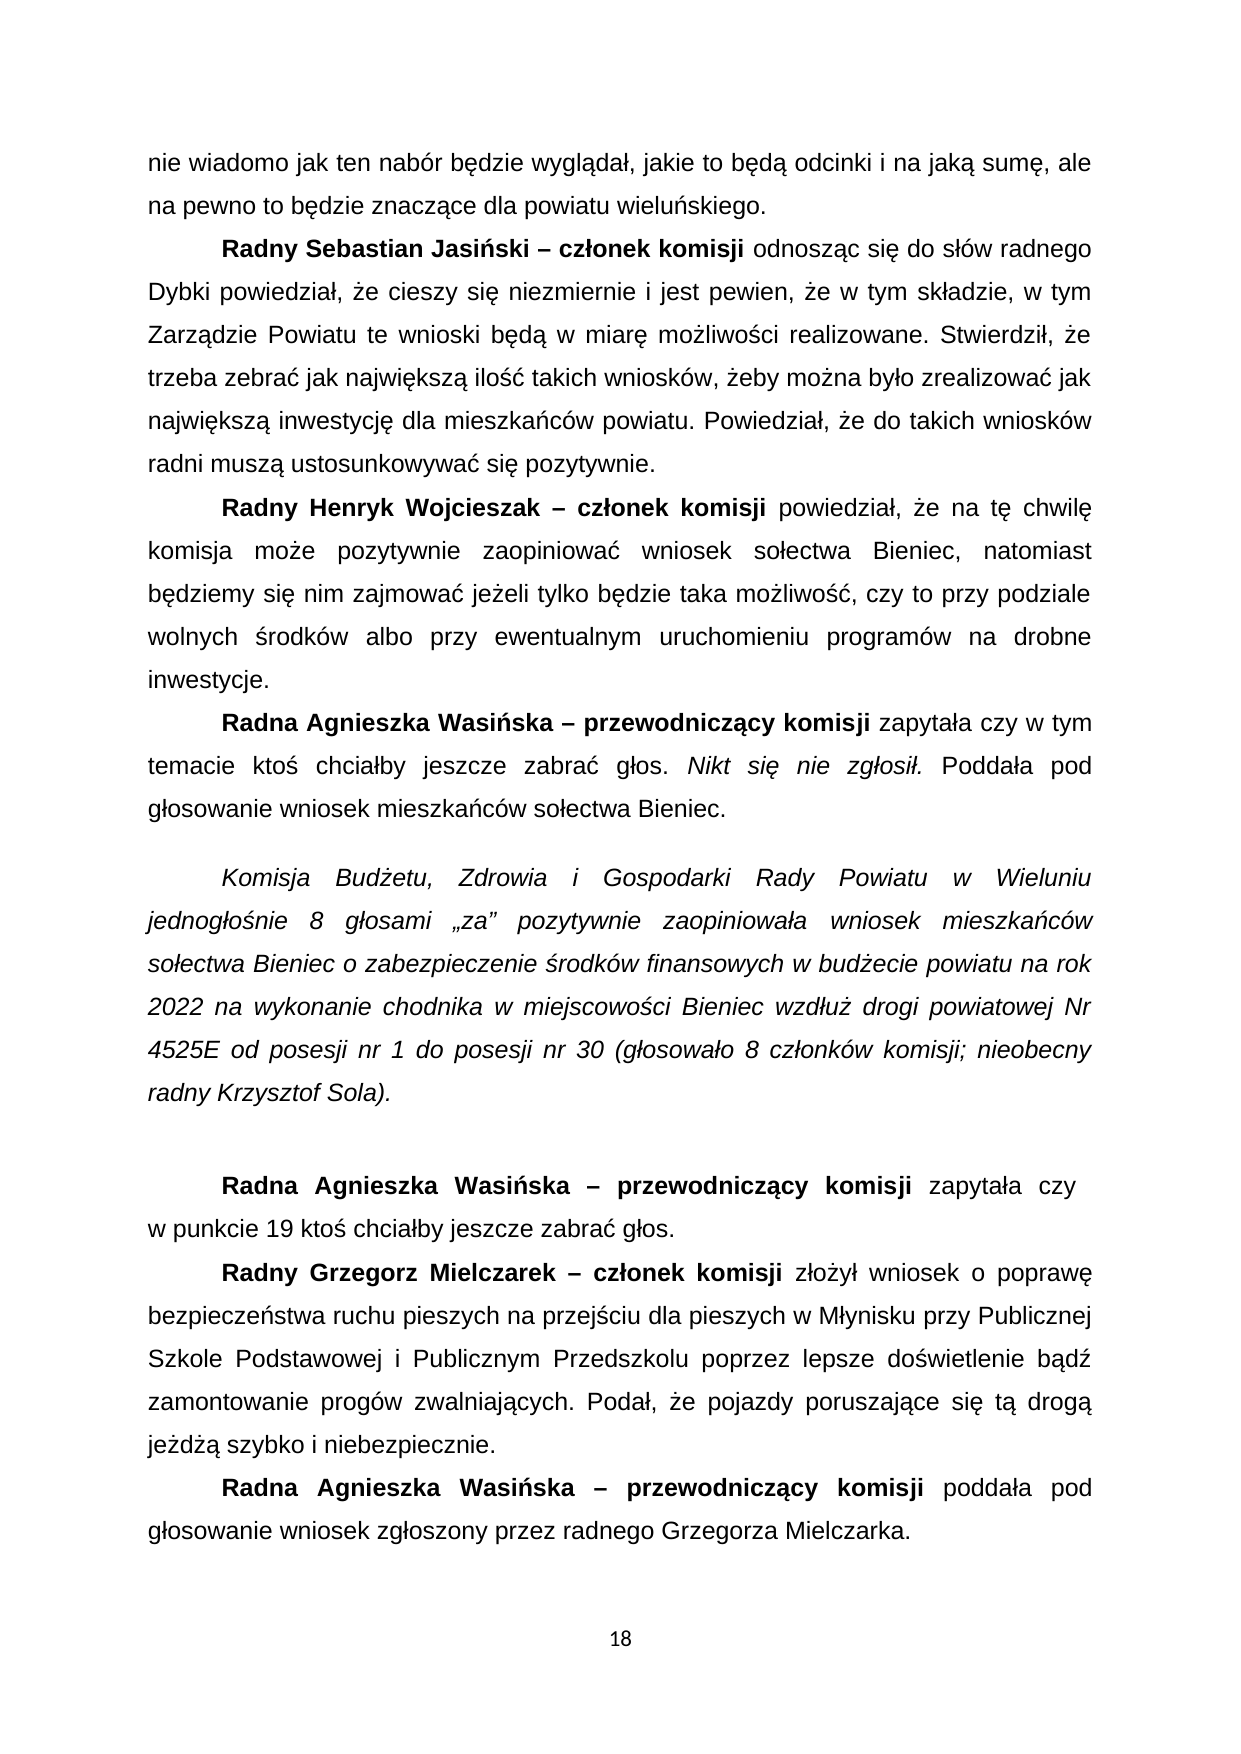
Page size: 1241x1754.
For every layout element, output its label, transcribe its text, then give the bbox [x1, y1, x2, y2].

text Radny Grzegorz Mielczarek – członek komisji złożył wniosek o poprawę bezpieczeństwa ruchu pieszych na przejściu dla pieszych w Młynisku przy Publicznej Szkole Podstawowej i Publicznym Przedszkolu poprzez lepsze doświetlenie bądź zamontowanie progów zwalniających. Podał, że pojazdy poruszające się tą drogą jeżdżą szybko i niebezpiecznie. [148, 1258, 1093, 1459]
text Radny Sebastian Jasiński – członek komisji odnosząc się do słów radnego Dybki powiedział, że cieszy się niezmiernie i jest pewien, że w tym składzie, w tym Zarządzie Powiatu te wnioski będą w miarę możliwości realizowane. Stwierdził, że trzeba zebrać jak największą ilość takich wniosków, żeby można było zrealizować jak największą inwestycję dla mieszkańców powiatu. Powiedział, że do takich wniosków radni muszą ustosunkowywać się pozytywnie. [148, 234, 1093, 478]
text Komisja Budżetu, Zdrowia i Gospodarki Rady Powiatu w Wieluniu jednogłośnie 8 głosami „za” pozytywnie zaopiniowała wniosek mieszkańców sołectwa Bieniec o zabezpieczenie środków finansowych w budżecie powiatu na rok 2022 na wykonanie chodnika w miejscowości Bieniec wzdłuż drogi powiatowej Nr 4525E od posesji nr 1 do posesji nr 30 (głosowało 8 członków komisji; nieobecny radny Krzysztof Sola). [148, 863, 1093, 1107]
text Radny Henryk Wojcieszak – członek komisji powiedział, że na tę chwilę komisja może pozytywnie zaopiniować wniosek sołectwa Bieniec, natomiast będziemy się nim zajmować jeżeli tylko będzie taka możliwość, czy to przy podziale wolnych środków albo przy ewentualnym uruchomieniu programów na drobne inwestycje. [148, 493, 1093, 694]
text Radna Agnieszka Wasińska – przewodniczący komisji zapytała czy w tym temacie ktoś chciałby jeszcze zabrać głos. Nikt się nie zgłosił. Poddała pod głosowanie wniosek mieszkańców sołectwa Bieniec. [148, 708, 1093, 823]
text Radna Agnieszka Wasińska – przewodniczący komisji zapytała czy w punkcie 19 ktoś chciałby jeszcze zabrać głos. [148, 1171, 1093, 1243]
text Radna Agnieszka Wasińska – przewodniczący komisji poddała pod głosowanie wniosek zgłoszony przez radnego Grzegorza Mielczarka. [148, 1473, 1093, 1545]
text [148, 148, 1093, 219]
